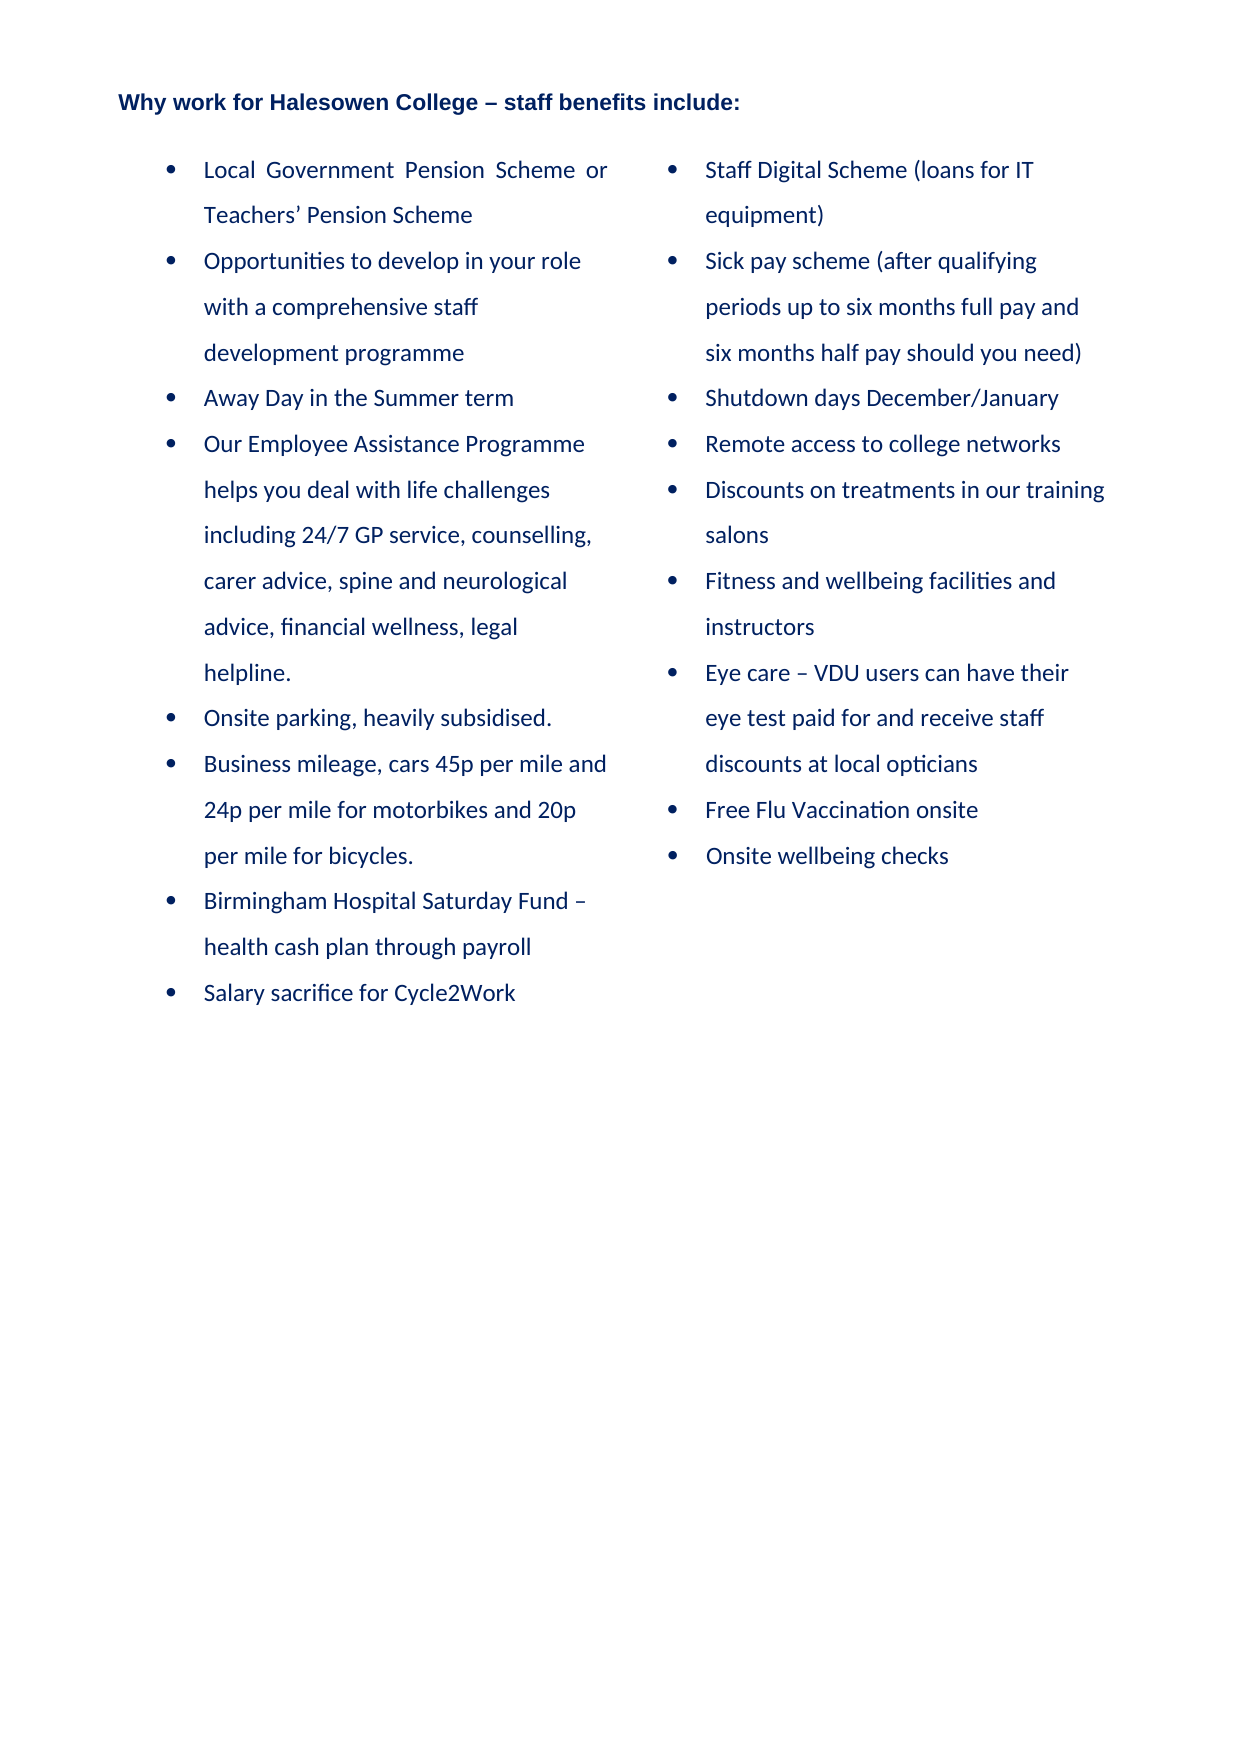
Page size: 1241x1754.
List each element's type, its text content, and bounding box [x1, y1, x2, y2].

table_header Local Government Pension Scheme or Teachers’ Pension Scheme Opportunities to develop in your role with a comprehensive staff development programme Away Day in the Summer term Our Employee Assistance Programme helps you deal with life challenges including 24/7 GP service, counselling, carer advice, spine and neurological advice, financial wellness, legal helpline. Onsite parking, heavily subsidised. Business mileage, cars 45p per mile and 24p per mile for motorbikes and 20p per mile for bicycles. Birmingham Hospital Saturday Fund – health cash plan through payroll Salary sacrifice for Cycle2Work [118, 141, 619, 1049]
table_header Staff Digital Scheme (loans for IT equipment) Sick pay scheme (after qualifying periods up to six months full pay and six months half pay should you need) Shutdown days December/January Remote access to college networks Discounts on treatments in our training salons Fitness and wellbeing facilities and instructors Eye care – VDU users can have their eye test paid for and receive staff discounts at local opticians Free Flu Vaccination onsite Onsite wellbeing checks [620, 141, 1121, 1049]
text Why work for Halesowen College – staff benefits include: [118, 89, 1122, 115]
